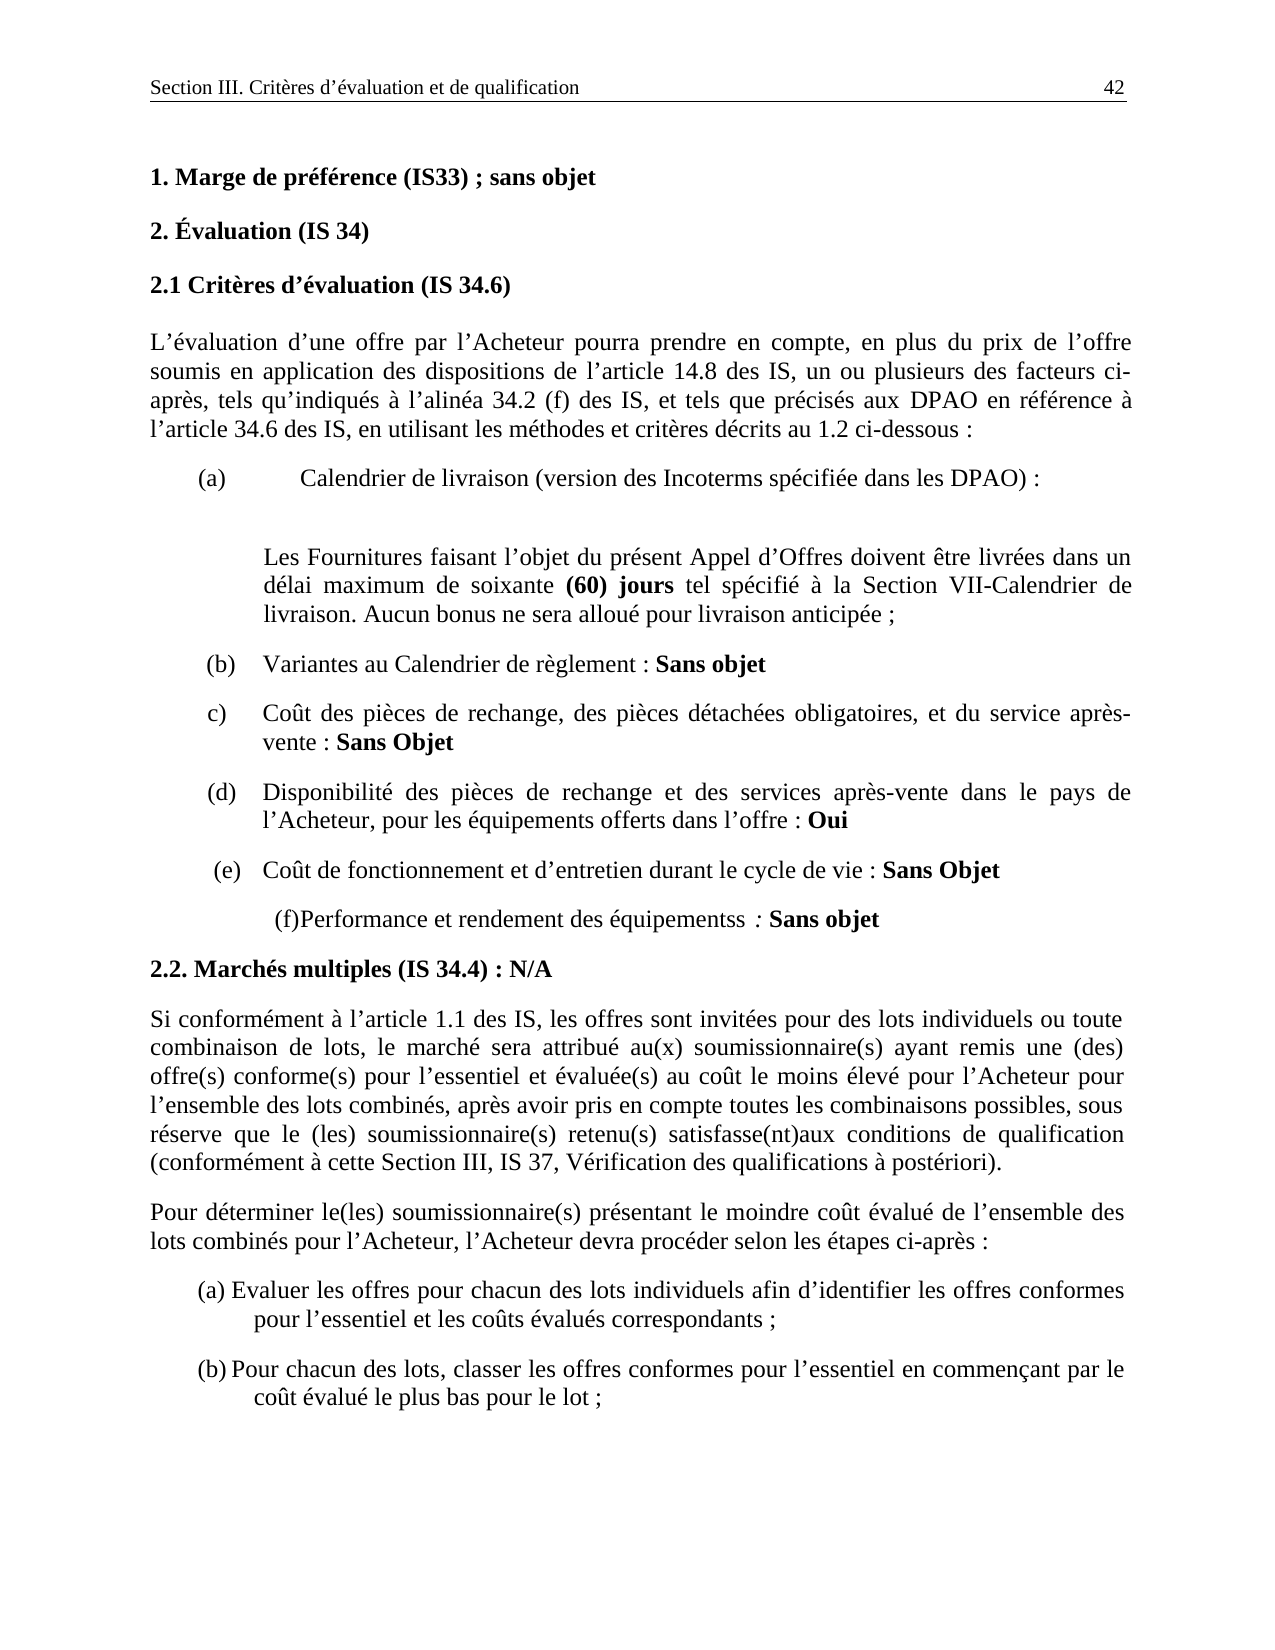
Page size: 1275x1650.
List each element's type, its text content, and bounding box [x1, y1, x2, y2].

text c) Coût des pièces de rechange, des pièces détachées obligatoires, et du service après-vente : Sans Objet [207, 698, 1132, 756]
subtitle 2. Évaluation (IS 34) [150, 216, 1125, 245]
text Pour déterminer le(les) soumissionnaire(s) présentant le moindre coût évalué de l’ensemble des lots combinés pour l’Acheteur, l’Acheteur devra procéder selon les étapes ci-après : [150, 1197, 1125, 1254]
subtitle 1. Marge de préférence (IS33) ; sans objet [150, 162, 1125, 191]
text (b) Variantes au Calendrier de règlement : Sans objet [206, 649, 1132, 677]
list Pour chacun des lots, classer les offres conformes pour l’essentiel en commençant par le coût évalué le plus bas pour le lot ; [197, 1354, 1125, 1411]
text 2.2. Marchés multiples (IS 34.4) : N/A [150, 954, 1125, 983]
text (d) Disponibilité des pièces de rechange et des services après-vente dans le pays de l’Acheteur, pour les équipements offerts dans l’offre : Oui [207, 777, 1132, 834]
text (e) Coût de fonctionnement et d’entretien durant le cycle de vie : Sans Objet [207, 855, 1132, 884]
text Les Fournitures faisant l’objet du présent Appel d’Offres doivent être livrées dans un délai maximum de soixante (60) jours tel spécifié à la Section VII-Calendrier de livraison. Aucun bonus ne sera alloué pour livraison anticipée ; [263, 542, 1132, 628]
list Evaluer les offres pour chacun des lots individuels afin d’identifier les offres conformes pour l’essentiel et les coûts évalués correspondants ; [197, 1275, 1125, 1333]
text 2.1 Critères d’évaluation (IS 34.6) [150, 270, 1125, 299]
text Si conformément à l’article 1.1 des IS, les offres sont invitées pour des lots individuels ou toute combinaison de lots, le marché sera attribué au(x) soumissionnaire(s) ayant remis une (des) offre(s) conforme(s) pour l’essentiel et évaluée(s) au coût le moins élevé pour l’Acheteur pour l’ensemble des lots combinés, après avoir pris en compte toutes les combinaisons possibles, sous réserve que le (les) soumissionnaire(s) retenu(s) satisfasse(nt)aux conditions de qualification (conformément à cette Section III, IS 37, Vérification des qualifications à postériori). [150, 1004, 1125, 1176]
text (a) Calendrier de livraison (version des Incoterms spécifiée dans les DPAO) : [198, 463, 1125, 492]
text L’évaluation d’une offre par l’Acheteur pourra prendre en compte, en plus du prix de l’offre soumis en application des dispositions de l’article 14.8 des IS, un ou plusieurs des facteurs ci-après, tels qu’indiqués à l’alinéa 34.2 (f) des IS, et tels que précisés aux DPAO en référence à l’article 34.6 des IS, en utilisant les méthodes et critères décrits au 1.2 ci-dessous : [150, 327, 1132, 442]
text (f) Performance et rendement des équipementss : Sans objet [268, 904, 1125, 933]
